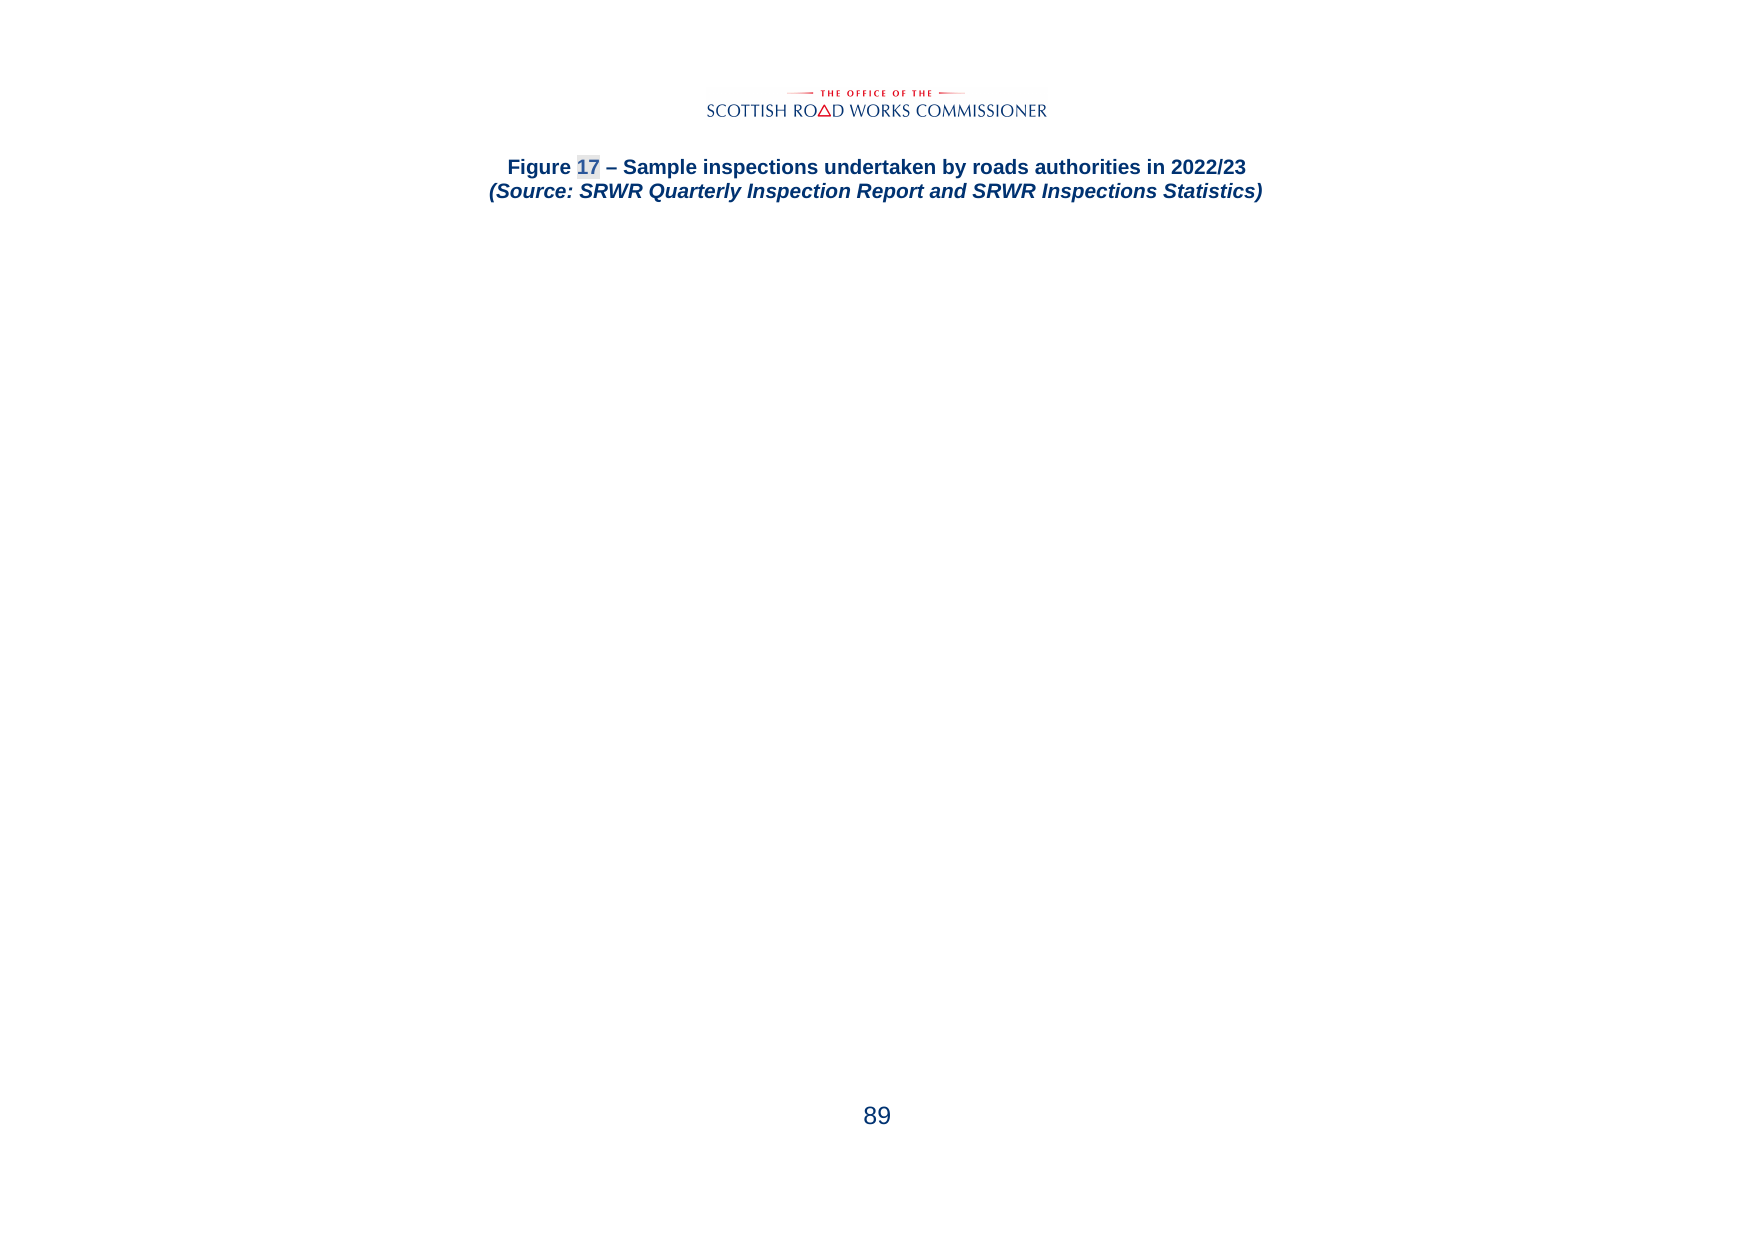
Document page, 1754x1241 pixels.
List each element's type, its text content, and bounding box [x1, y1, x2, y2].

text Figure 17 – Sample inspections undertaken by roads authorities in 2022/23 (Source: SRWR Quarterly Inspection Report and SRWR Inspections Statistics) [150, 155, 1604, 203]
picture [706, 87, 1048, 120]
